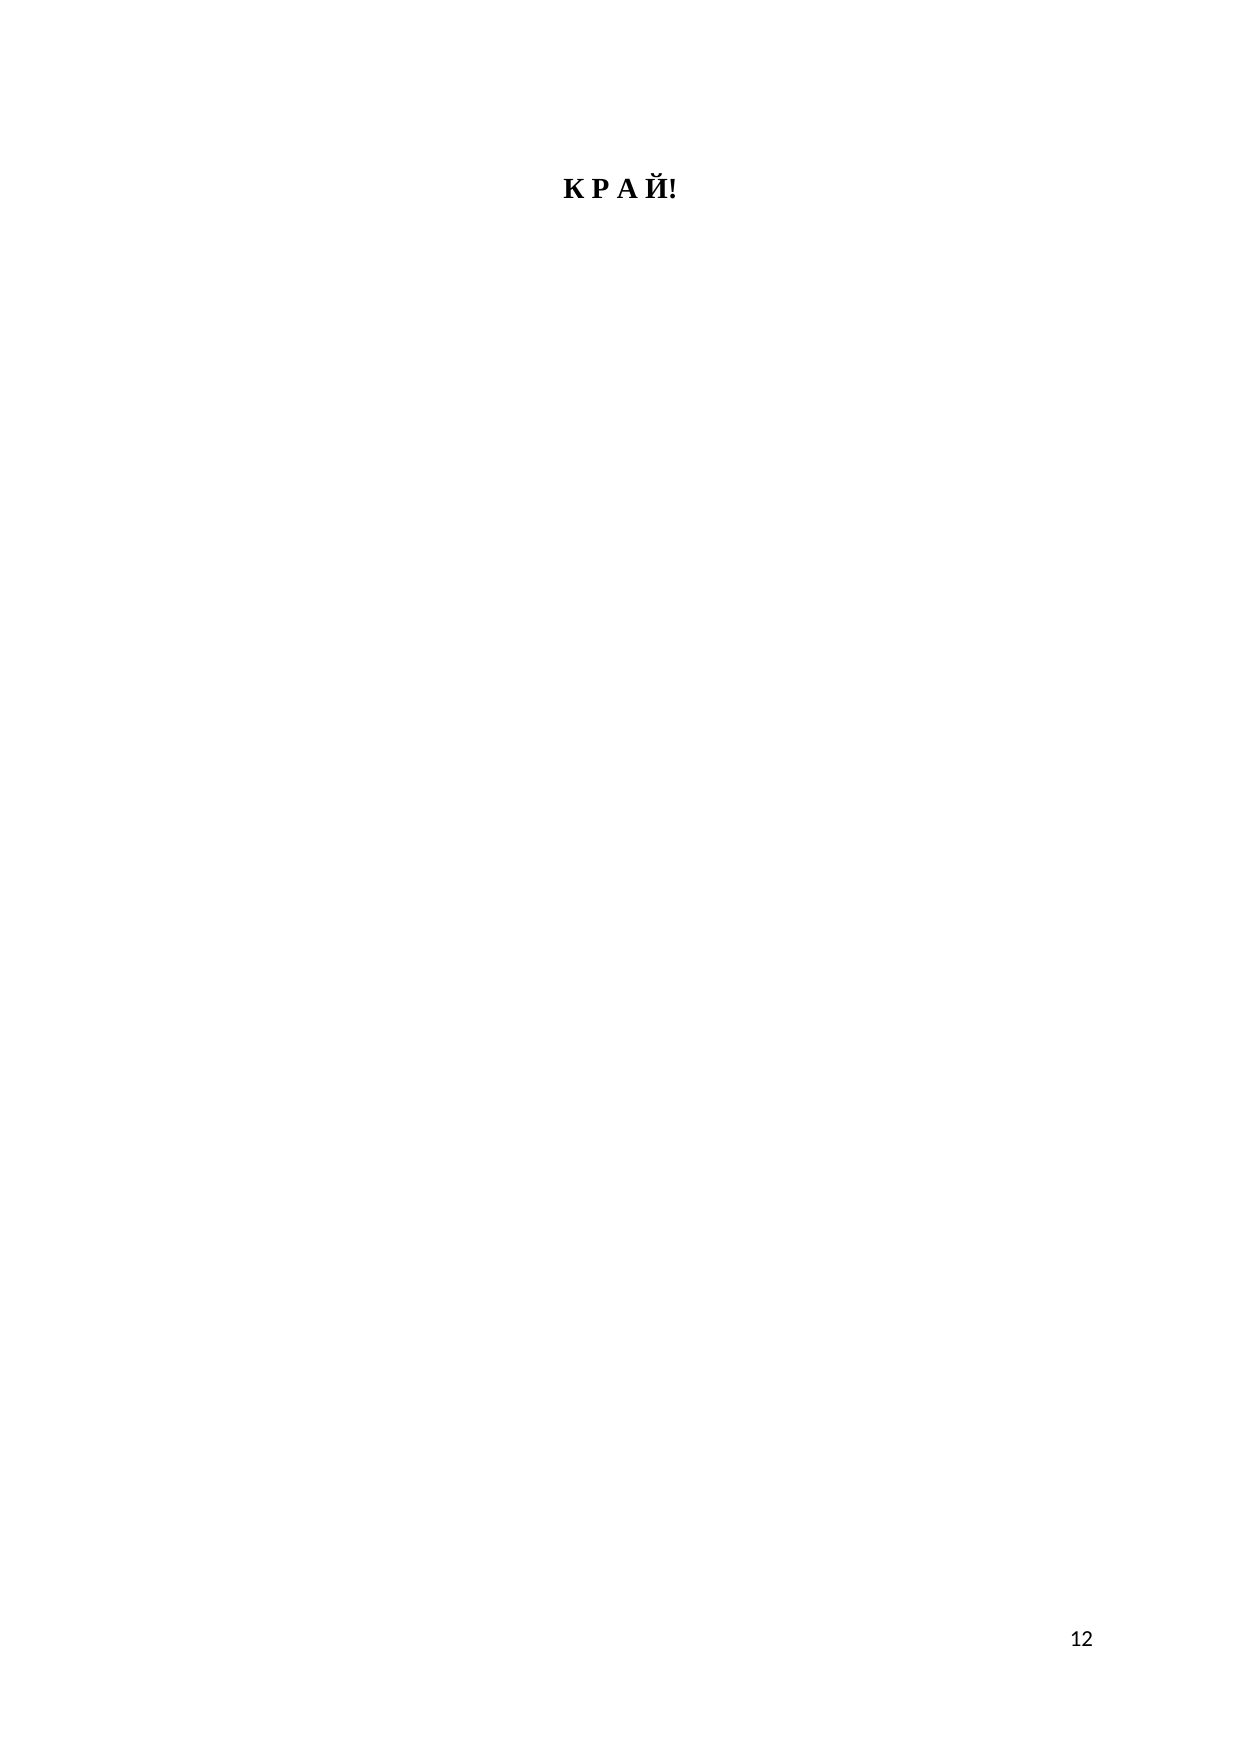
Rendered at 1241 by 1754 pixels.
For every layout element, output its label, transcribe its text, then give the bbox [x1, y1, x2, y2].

text К Р А Й! [148, 171, 1093, 205]
